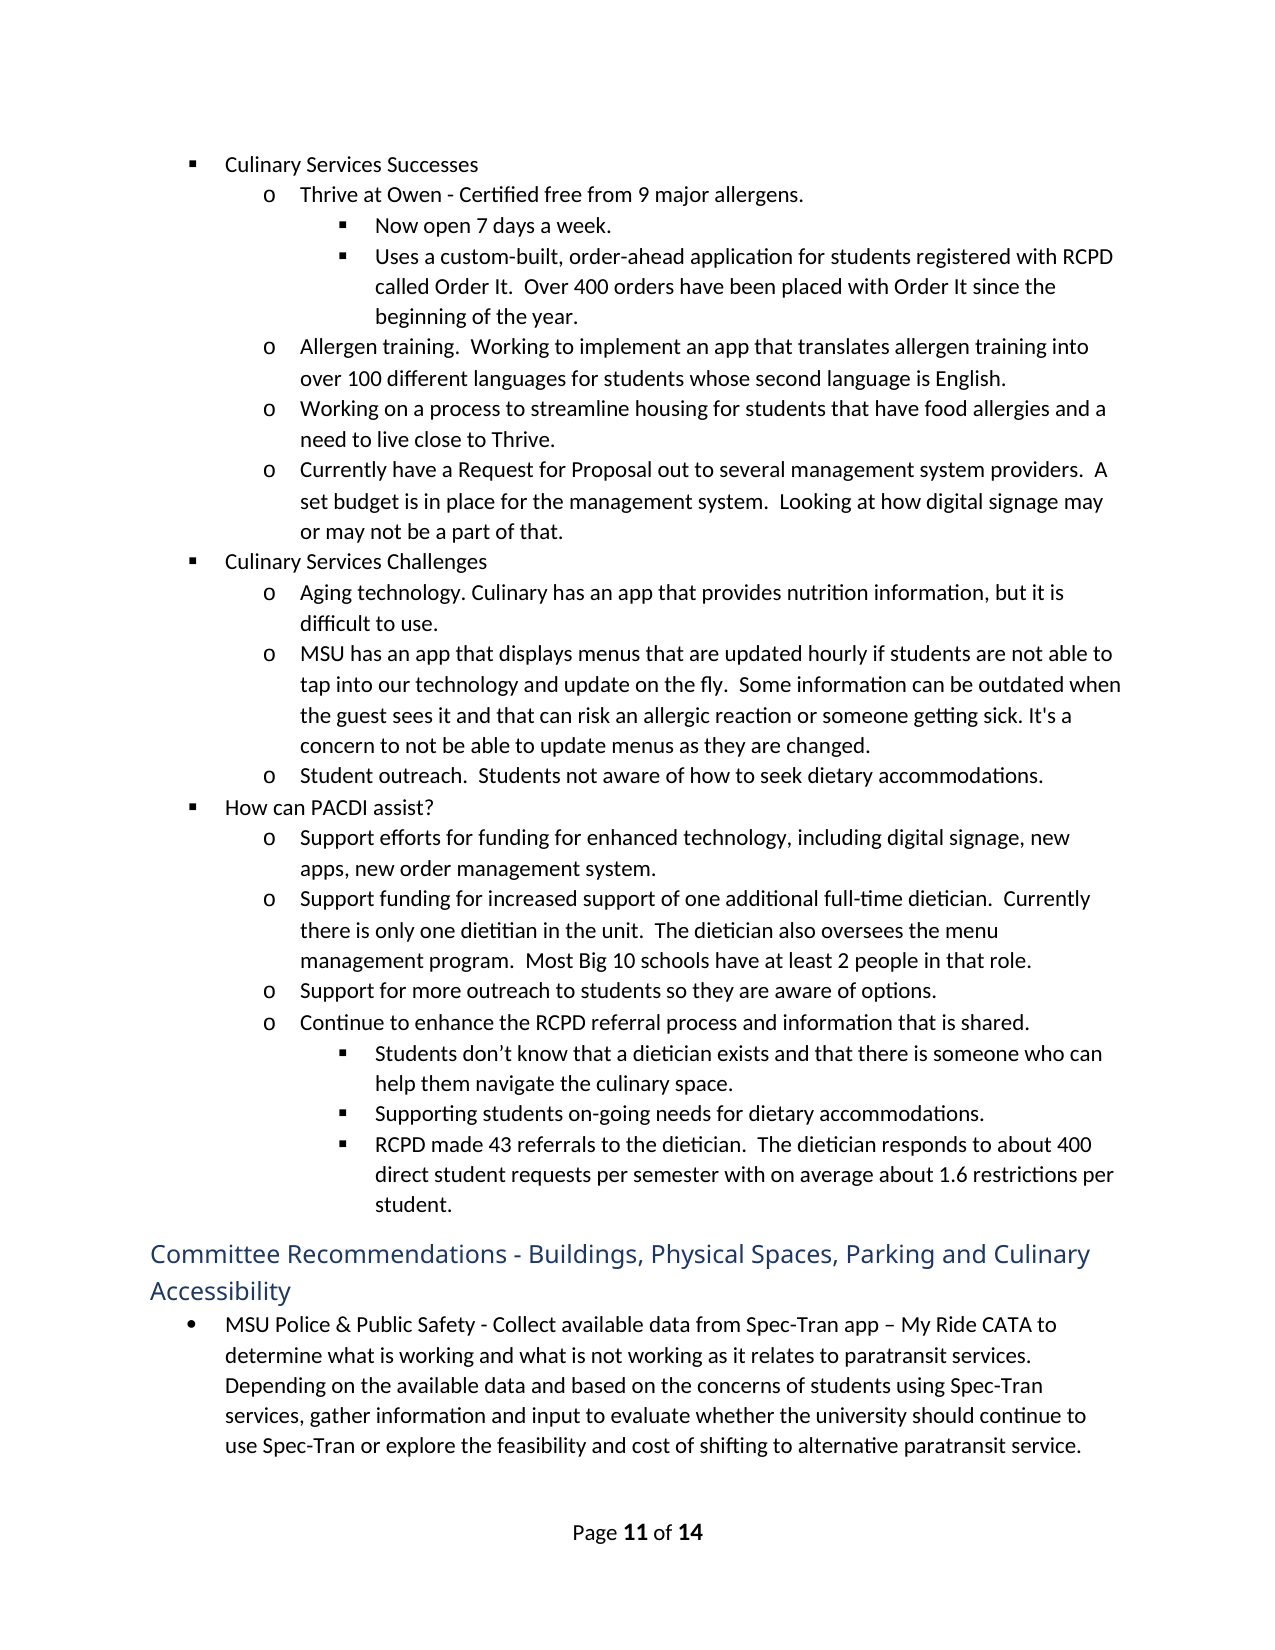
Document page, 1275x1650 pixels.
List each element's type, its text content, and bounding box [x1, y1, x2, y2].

list Currently have a Request for Proposal out to several management system providers. A set budget is in place for the management system. Looking at how digital signage may or may not be a part of that. [262, 456, 1125, 545]
list Students don’t know that a dietician exists and that there is someone who can help them navigate the culinary space. [337, 1039, 1125, 1097]
list How can PACDI assist? [187, 793, 1125, 821]
list Aging technology. Culinary has an app that provides nutrition information, but it is difficult to use. [262, 578, 1125, 637]
list Support funding for increased support of one additional full-time dietician. Currently there is only one dietitian in the unit. The dietician also oversees the menu management program. Most Big 10 schools have at least 2 people in that role. [262, 884, 1125, 974]
list Culinary Services Successes [187, 150, 1125, 178]
list Thrive at Owen - Certified free from 9 major allergens. [262, 180, 1125, 209]
list Culinary Services Challenges [187, 547, 1125, 575]
subtitle Committee Recommendations - Buildings, Physical Spaces, Parking and Culinary Accessibility [150, 1237, 1125, 1308]
list Continue to enhance the RCPD referral process and information that is shared. [262, 1008, 1125, 1037]
list Allergen training. Working to implement an app that translates allergen training into over 100 different languages for students whose second language is English. [262, 332, 1125, 392]
list Support for more outreach to students so they are aware of options. [262, 976, 1125, 1005]
list Uses a custom-built, order-ahead application for students registered with RCPD called Order It. Over 400 orders have been placed with Order It since the beginning of the year. [337, 242, 1125, 330]
list Supporting students on-going needs for dietary accommodations. [337, 1099, 1125, 1127]
list RCPD made 43 referrals to the dietician. The dietician responds to about 400 direct student requests per semester with on average about 1.6 restrictions per student. [337, 1130, 1125, 1218]
list Now open 7 days a week. [337, 212, 1125, 240]
list Student outreach. Students not aware of how to seek dietary accommodations. [262, 761, 1125, 790]
list Support efforts for funding for enhanced technology, including digital signage, new apps, new order management system. [262, 823, 1125, 882]
list Working on a process to streamline housing for students that have food allergies and a need to live close to Thrive. [262, 394, 1125, 453]
list MSU has an app that displays menus that are updated hourly if students are not able to tap into our technology and update on the fly. Some information can be outdated when the guest sees it and that can risk an allergic reaction or someone getting sick. It's a concern to not be able to update menus as they are changed. [262, 639, 1125, 759]
list MSU Police & Public Safety - Collect available data from Spec-Tran app – My Ride CATA to determine what is working and what is not working as it relates to paratransit services. Depending on the available data and based on the concerns of students using Spec-Tran services, gather information and input to evaluate whether the university should continue to use Spec-Tran or explore the feasibility and cost of shifting to alternative paratransit service. [187, 1311, 1125, 1459]
